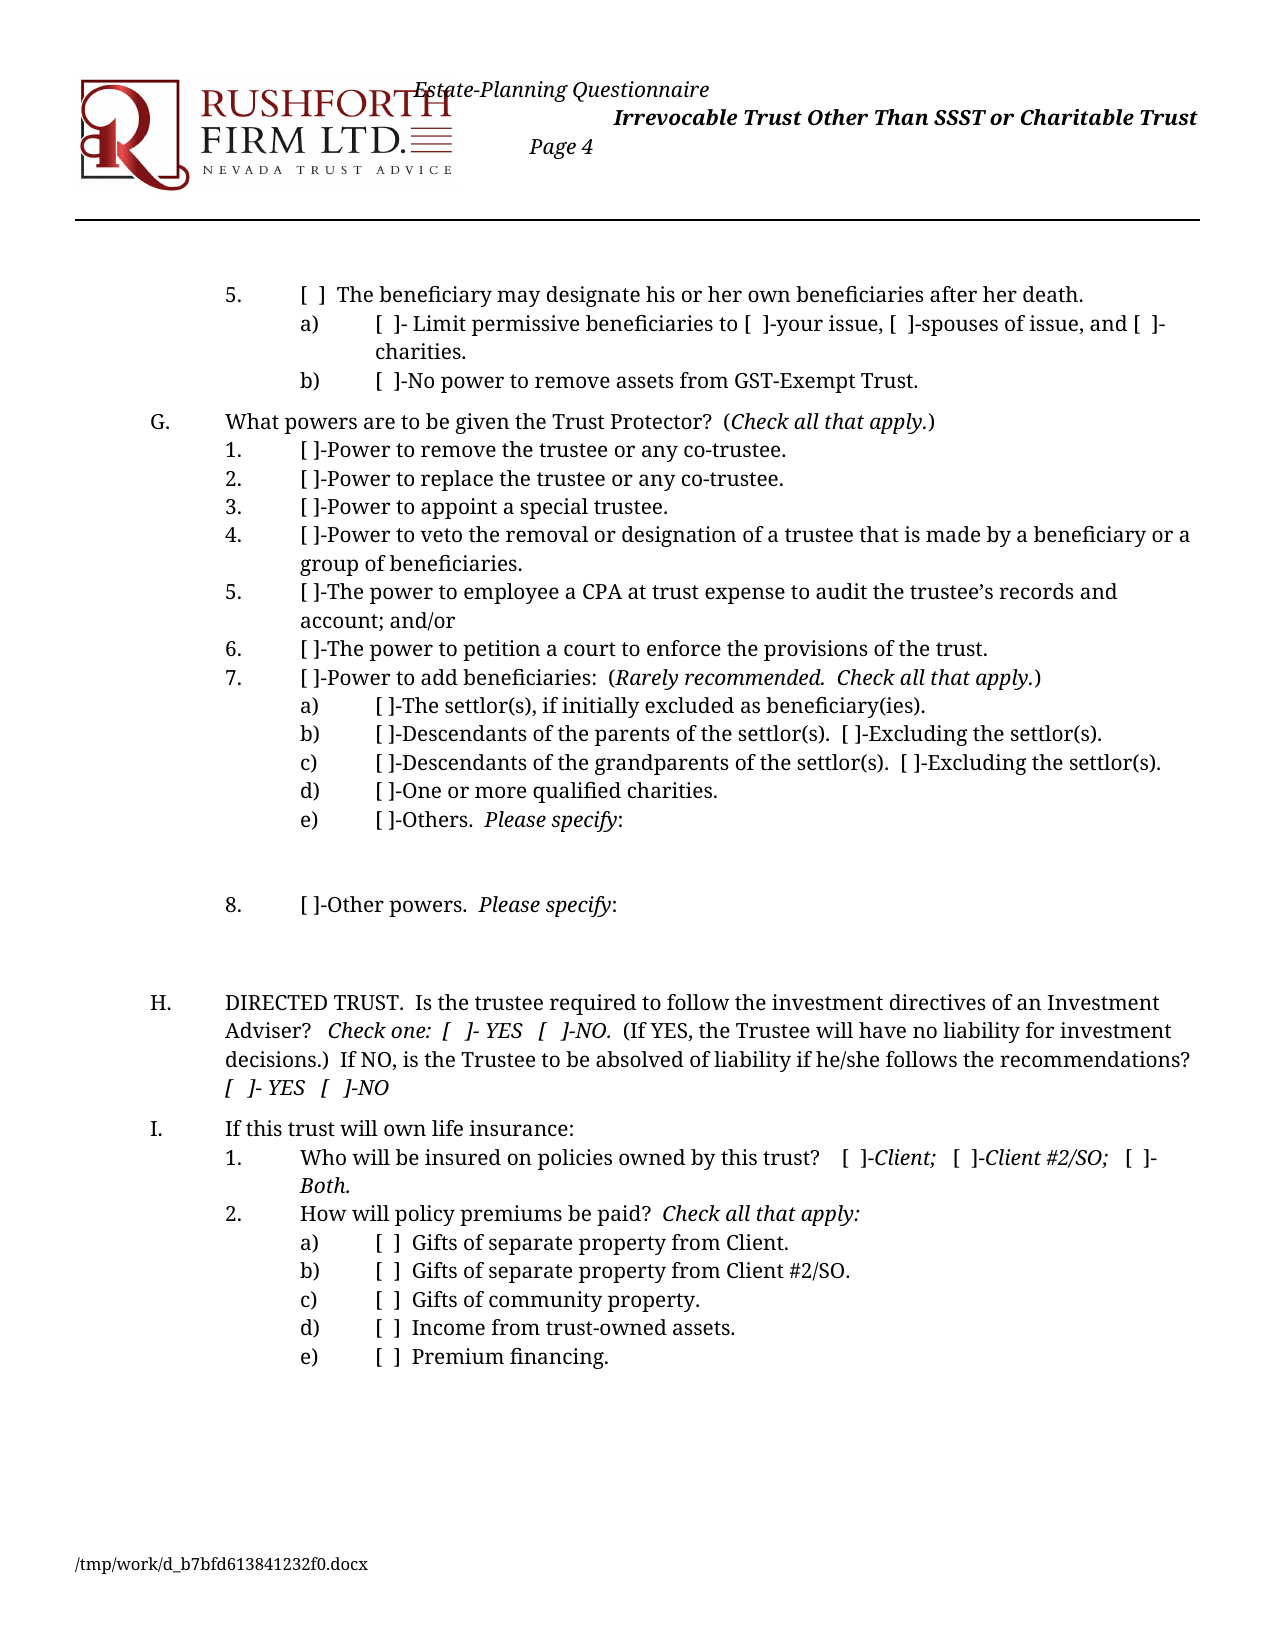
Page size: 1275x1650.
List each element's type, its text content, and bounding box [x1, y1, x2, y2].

picture [75, 75, 459, 195]
text [ ]-Descendants of the grandparents of the settlor(s). [ ]-Excluding the settlor(s). [300, 748, 1200, 776]
text What powers are to be given the Trust Protector? (Check all that apply.) [150, 407, 1200, 435]
text Who will be insured on policies owned by this trust? [ ]-Client; [ ]-Client #2/SO; [ ]-Both. [225, 1143, 1200, 1199]
text [ ]-No power to remove assets from GST-Exempt Trust. [300, 366, 1200, 394]
text [ ]-The power to petition a court to enforce the provisions of the trust. [225, 634, 1200, 663]
text [ ]-Other powers. Please specify: [225, 890, 1200, 919]
text [ ]-Descendants of the parents of the settlor(s). [ ]-Excluding the settlor(s). [300, 719, 1200, 748]
text [ ]-Others. Please specify: [300, 805, 1200, 833]
text [ ] Gifts of community property. [300, 1285, 1200, 1313]
text How will policy premiums be paid? Check all that apply: [225, 1199, 1200, 1228]
text [ ] Premium financing. [300, 1342, 1200, 1370]
text [ ]-The power to employee a CPA at trust expense to audit the trustee’s records and account; and/or [225, 577, 1200, 634]
text If this trust will own life insurance: [150, 1114, 1200, 1143]
text [ ] Gifts of separate property from Client #2/SO. [300, 1256, 1200, 1285]
text [ ] Income from trust-owned assets. [300, 1313, 1200, 1342]
text DIRECTED TRUST. Is the trustee required to follow the investment directives of an Investment Adviser? Check one: [ ]- YES [ ]-NO. (If YES, the Trustee will have no liability for investment decisions.) If NO, is the Trustee to be absolved of liability if he/she follows the recommendations? [ ]- YES [ ]-NO [150, 988, 1200, 1102]
text [ ]-The settlor(s), if initially excluded as beneficiary(ies). [300, 691, 1200, 719]
text [ ]-Power to replace the trustee or any co-trustee. [225, 464, 1200, 492]
text [ ]-Power to add beneficiaries: (Rarely recommended. Check all that apply.) [225, 663, 1200, 691]
text [ ]-One or more qualified charities. [300, 776, 1200, 805]
text [ ]- Limit permissive beneficiaries to [ ]-your issue, [ ]-spouses of issue, and [ ]-charities. [300, 309, 1200, 366]
text [ ] Gifts of separate property from Client. [300, 1228, 1200, 1256]
text [ ]-Power to appoint a special trustee. [225, 492, 1200, 521]
text [ ]-Power to remove the trustee or any co-trustee. [225, 435, 1200, 464]
text [ ]-Power to veto the removal or designation of a trustee that is made by a beneficiary or a group of beneficiaries. [225, 521, 1200, 577]
text [ ] The beneficiary may designate his or her own beneficiaries after her death. [225, 281, 1200, 309]
